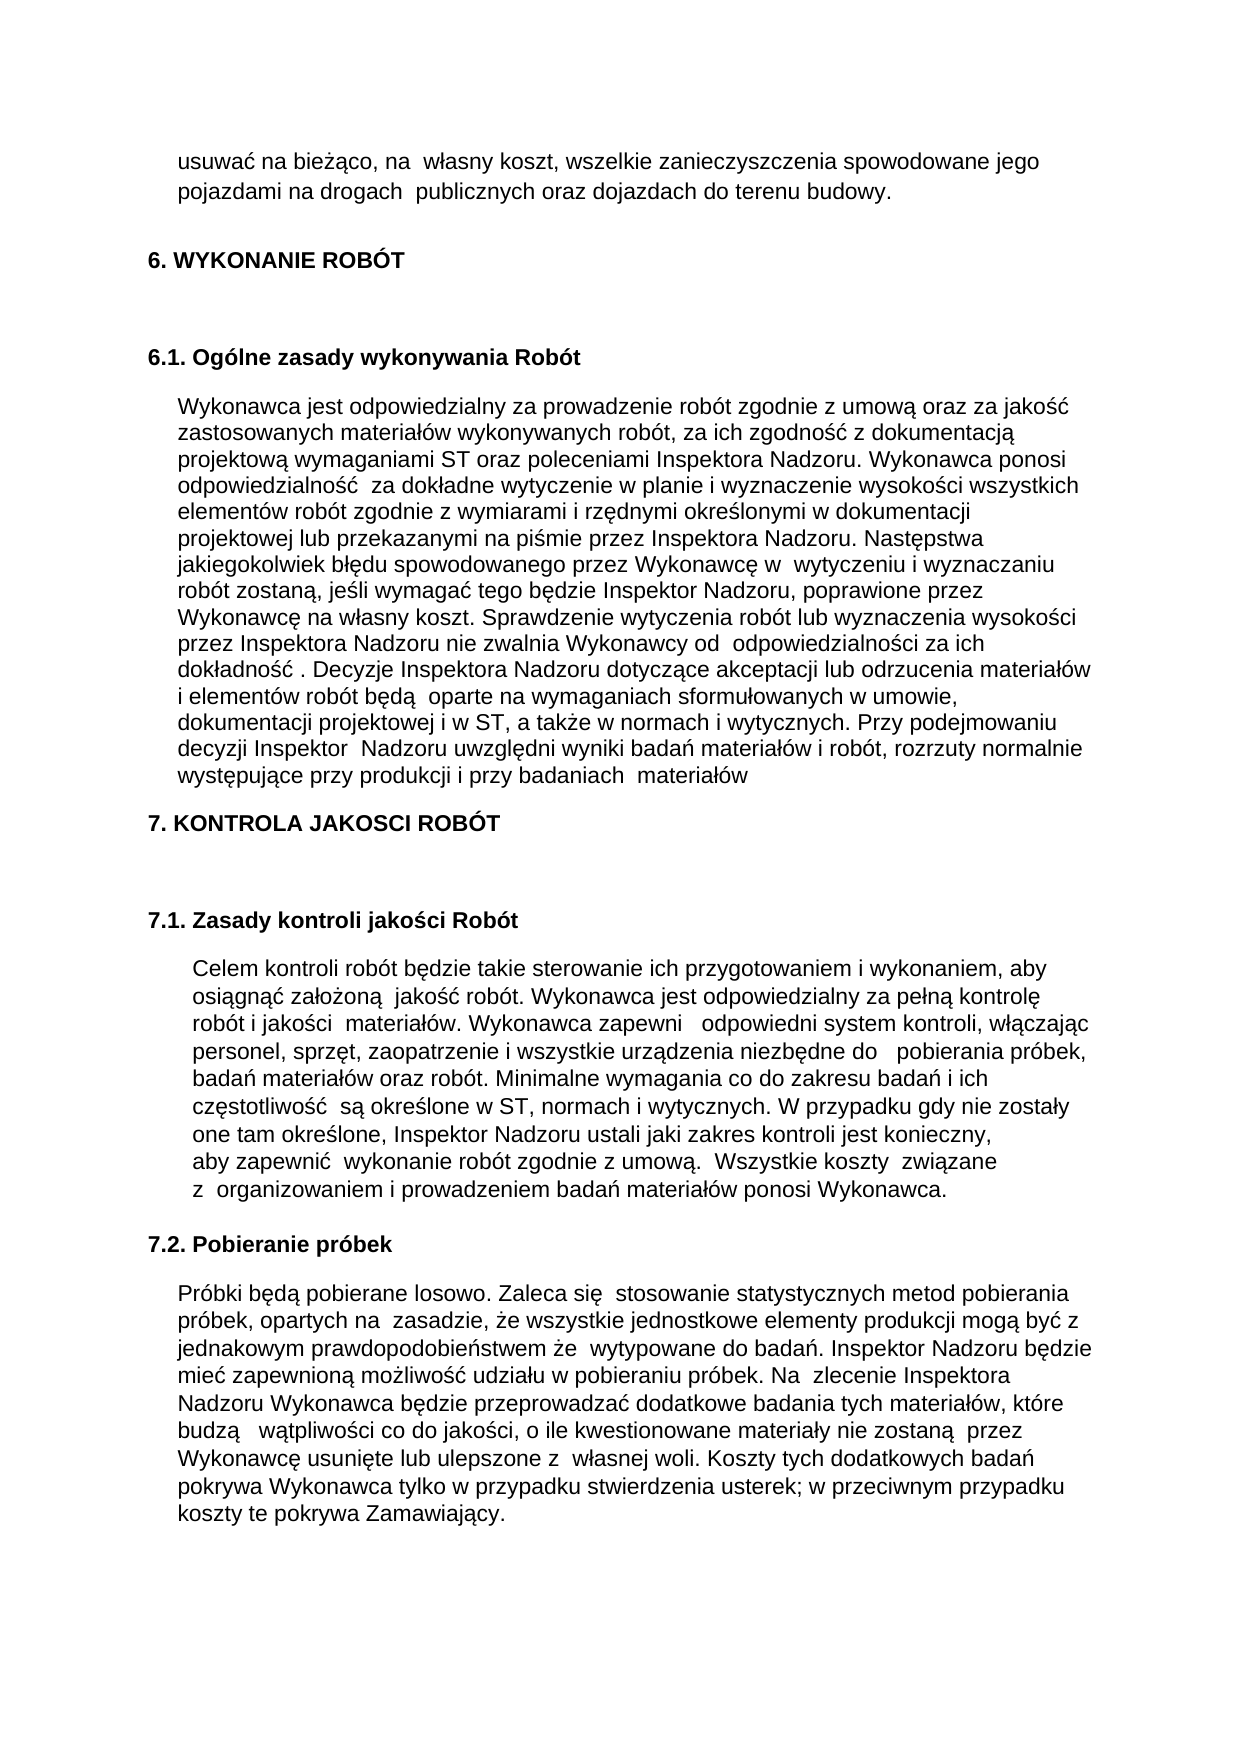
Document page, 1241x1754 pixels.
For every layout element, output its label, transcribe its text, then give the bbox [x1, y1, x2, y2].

text aby zapewnić wykonanie robót zgodnie z umową. Wszystkie koszty związane [148, 1148, 1093, 1174]
text personel, sprzęt, zaopatrzenie i wszystkie urządzenia niezbędne do pobierania próbek, [148, 1038, 1093, 1064]
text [177, 148, 1093, 204]
text częstotliwość są określone w ST, normach i wytycznych. W przypadku gdy nie zostały [148, 1093, 1093, 1119]
text osiągnąć założoną jakość robót. Wykonawca jest odpowiedzialny za pełną kontrolę [148, 983, 1093, 1009]
text z organizowaniem i prowadzeniem badań materiałów ponosi Wykonawca. [148, 1176, 1093, 1202]
text one tam określone, Inspektor Nadzoru ustali jaki zakres kontroli jest konieczny, [148, 1121, 1093, 1147]
text Wykonawca jest odpowiedzialny za prowadzenie robót zgodnie z umową oraz za jakość zastosowanych materiałów wykonywanych robót, za ich zgodność z dokumentacją projektową wymaganiami ST oraz poleceniami Inspektora Nadzoru. Wykonawca ponosi odpowiedzialność za dokładne wytyczenie w planie i wyznaczenie wysokości wszystkich elementów robót zgodnie z wymiarami i rzędnymi określonymi w dokumentacji projektowej lub przekazanymi na piśmie przez Inspektora Nadzoru. Następstwa jakiegokolwiek błędu spowodowanego przez Wykonawcę w wytyczeniu i wyznaczaniu robót zostaną, jeśli wymagać tego będzie Inspektor Nadzoru, poprawione przez Wykonawcę na własny koszt. Sprawdzenie wytyczenia robót lub wyznaczenia wysokości przez Inspektora Nadzoru nie zwalnia Wykonawcy od odpowiedzialności za ich dokładność . Decyzje Inspektora Nadzoru dotyczące akceptacji lub odrzucenia materiałów i elementów robót będą oparte na wymaganiach sformułowanych w umowie, dokumentacji projektowej i w ST, a także w normach i wytycznych. Przy podejmowaniu decyzji Inspektor Nadzoru uwzględni wyniki badań materiałów i robót, rozrzuty normalnie występujące przy produkcji i przy badaniach materiałów [177, 393, 1093, 788]
text Celem kontroli robót będzie takie sterowanie ich przygotowaniem i wykonaniem, aby [148, 955, 1093, 981]
text 7.2. Pobieranie próbek [148, 1231, 1093, 1257]
text badań materiałów oraz robót. Minimalne wymagania co do zakresu badań i ich [148, 1065, 1093, 1092]
text 6.1. Ogólne zasady wykonywania Robót [148, 344, 1093, 371]
text Próbki będą pobierane losowo. Zaleca się stosowanie statystycznych metod pobierania próbek, opartych na zasadzie, że wszystkie jednostkowe elementy produkcji mogą być z jednakowym prawdopodobieństwem że wytypowane do badań. Inspektor Nadzoru będzie mieć zapewnioną możliwość udziału w pobieraniu próbek. Na zlecenie Inspektora Nadzoru Wykonawca będzie przeprowadzać dodatkowe badania tych materiałów, które budzą wątpliwości co do jakości, o ile kwestionowane materiały nie zostaną przez Wykonawcę usunięte lub ulepszone z własnej woli. Koszty tych dodatkowych badań pokrywa Wykonawca tylko w przypadku stwierdzenia usterek; w przeciwnym przypadku koszty te pokrywa Zamawiający. [177, 1279, 1093, 1527]
text 7.1. Zasady kontroli jakości Robót [148, 907, 1093, 933]
text 7. KONTROLA JAKOSCI ROBÓT [148, 810, 1093, 836]
text robót i jakości materiałów. Wykonawca zapewni odpowiedni system kontroli, włączając [148, 1010, 1093, 1037]
text 6. WYKONANIE ROBÓT [148, 247, 1093, 274]
